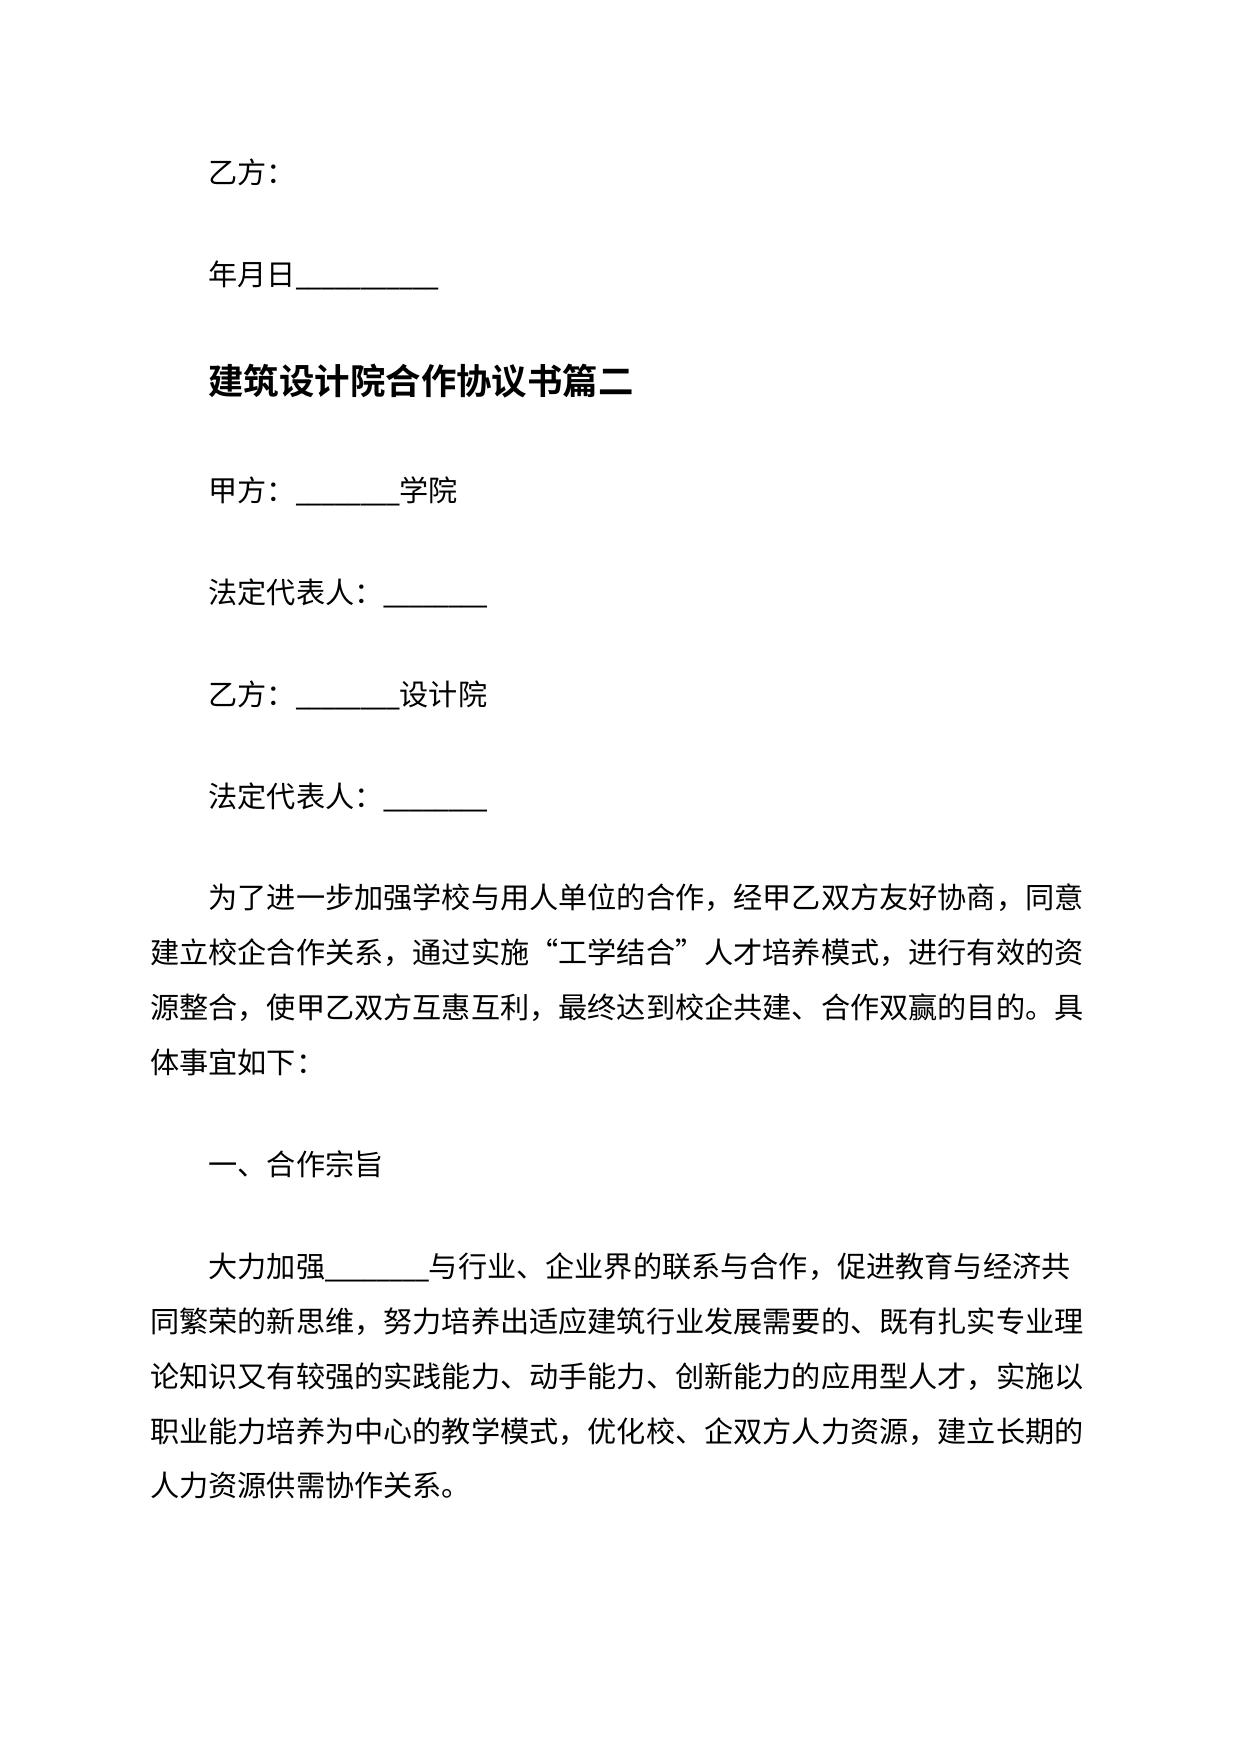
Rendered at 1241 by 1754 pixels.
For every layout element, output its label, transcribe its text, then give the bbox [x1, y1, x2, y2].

text 乙方：________设计院 [150, 671, 1090, 713]
text 法定代表人：________ [150, 773, 1090, 816]
text 大力加强________与行业、企业界的联系与合作，促进教育与经济共同繁荣的新思维，努力培养出适应建筑行业发展需要的、既有扎实专业理论知识又有较强的实践能力、动手能力、创新能力的应用型人才，实施以职业能力培养为中心的教学模式，优化校、企双方人力资源，建立长期的人力资源供需协作关系。 [150, 1243, 1090, 1505]
text 一、合作宗旨 [150, 1142, 1090, 1184]
text 年月日___________ [150, 252, 1090, 294]
text 甲方：________学院 [150, 467, 1090, 509]
text 乙方： [150, 150, 1090, 192]
text 建筑设计院合作协议书篇二 [150, 354, 1090, 405]
text 为了进一步加强学校与用人单位的合作，经甲乙双方友好协商，同意建立校企合作关系，通过实施“工学结合”人才培养模式，进行有效的资源整合，使甲乙双方互惠互利，最终达到校企共建、合作双赢的目的。具体事宜如下： [150, 875, 1090, 1082]
text 法定代表人：________ [150, 569, 1090, 612]
